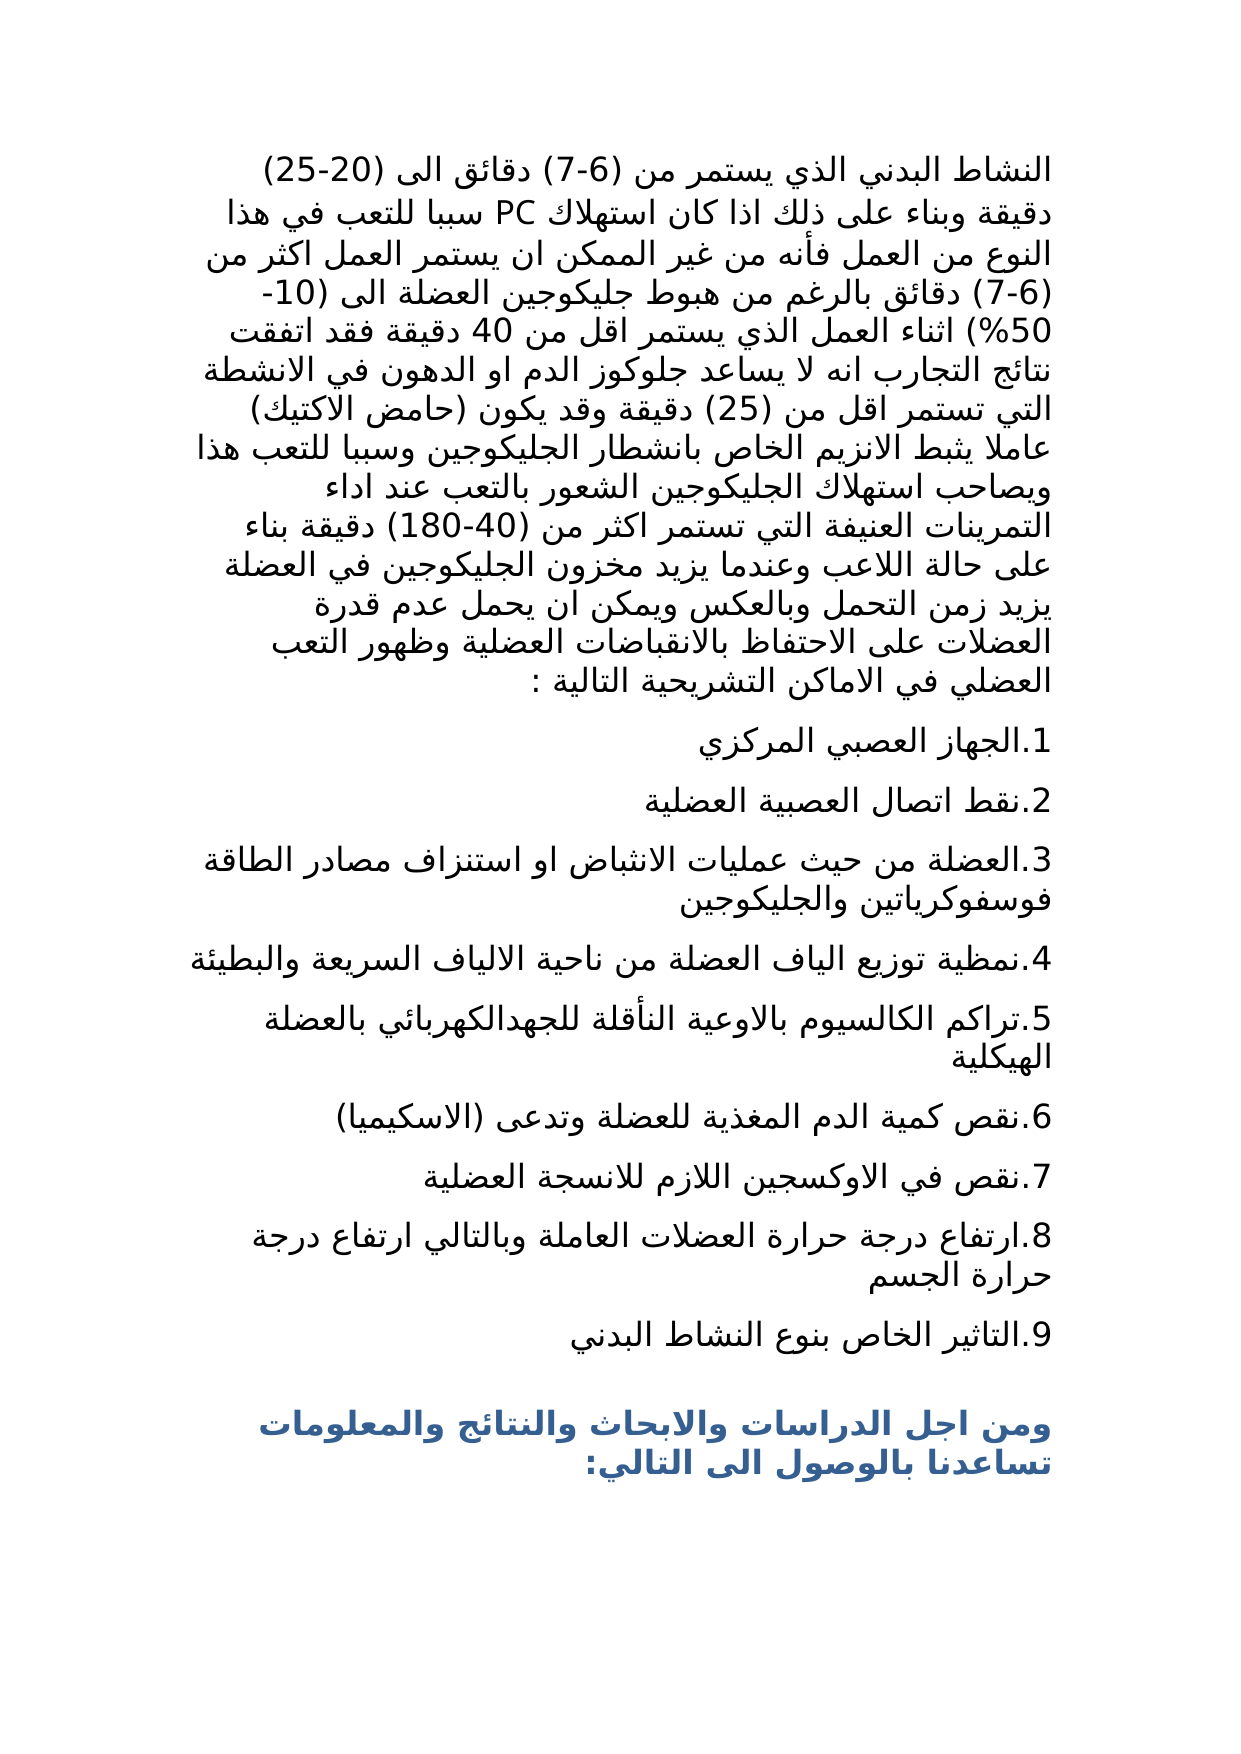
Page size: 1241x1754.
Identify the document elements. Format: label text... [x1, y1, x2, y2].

text 3.العضلة من حيث عمليات الانثباض او استنزاف مصادر الطاقة فوسفوكرياتين والجليكوجين [187, 841, 1053, 918]
text 5.تراكم الكالسيوم بالاوعية النأقلة للجهدالكهربائي بالعضلة الهيكلية [187, 999, 1053, 1077]
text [187, 150, 1053, 701]
text 8.ارتفاع درجة حرارة العضلات العاملة وبالتالي ارتفاع درجة حرارة الجسم [187, 1217, 1053, 1294]
text 4.نمظية توزيع الياف العضلة من ناحية الالياف السريعة والبطيئة [187, 939, 1053, 978]
text 1.الجهاز العصبي المركزي [187, 721, 1053, 760]
text 7.نقص في الاوكسجين اللازم للانسجة العضلية [187, 1157, 1053, 1196]
text 2.نقط اتصال العصبية العضلية [187, 781, 1053, 820]
text 9.التاثير الخاص بنوع النشاط البدني [187, 1315, 1053, 1354]
subtitle ومن اجل الدراسات والابحاث والنتائج والمعلومات تساعدنا بالوصول الى التالي: [187, 1404, 1053, 1482]
text 6.نقص كمية الدم المغذية للعضلة وتدعى (الاسكيميا) [187, 1097, 1053, 1136]
